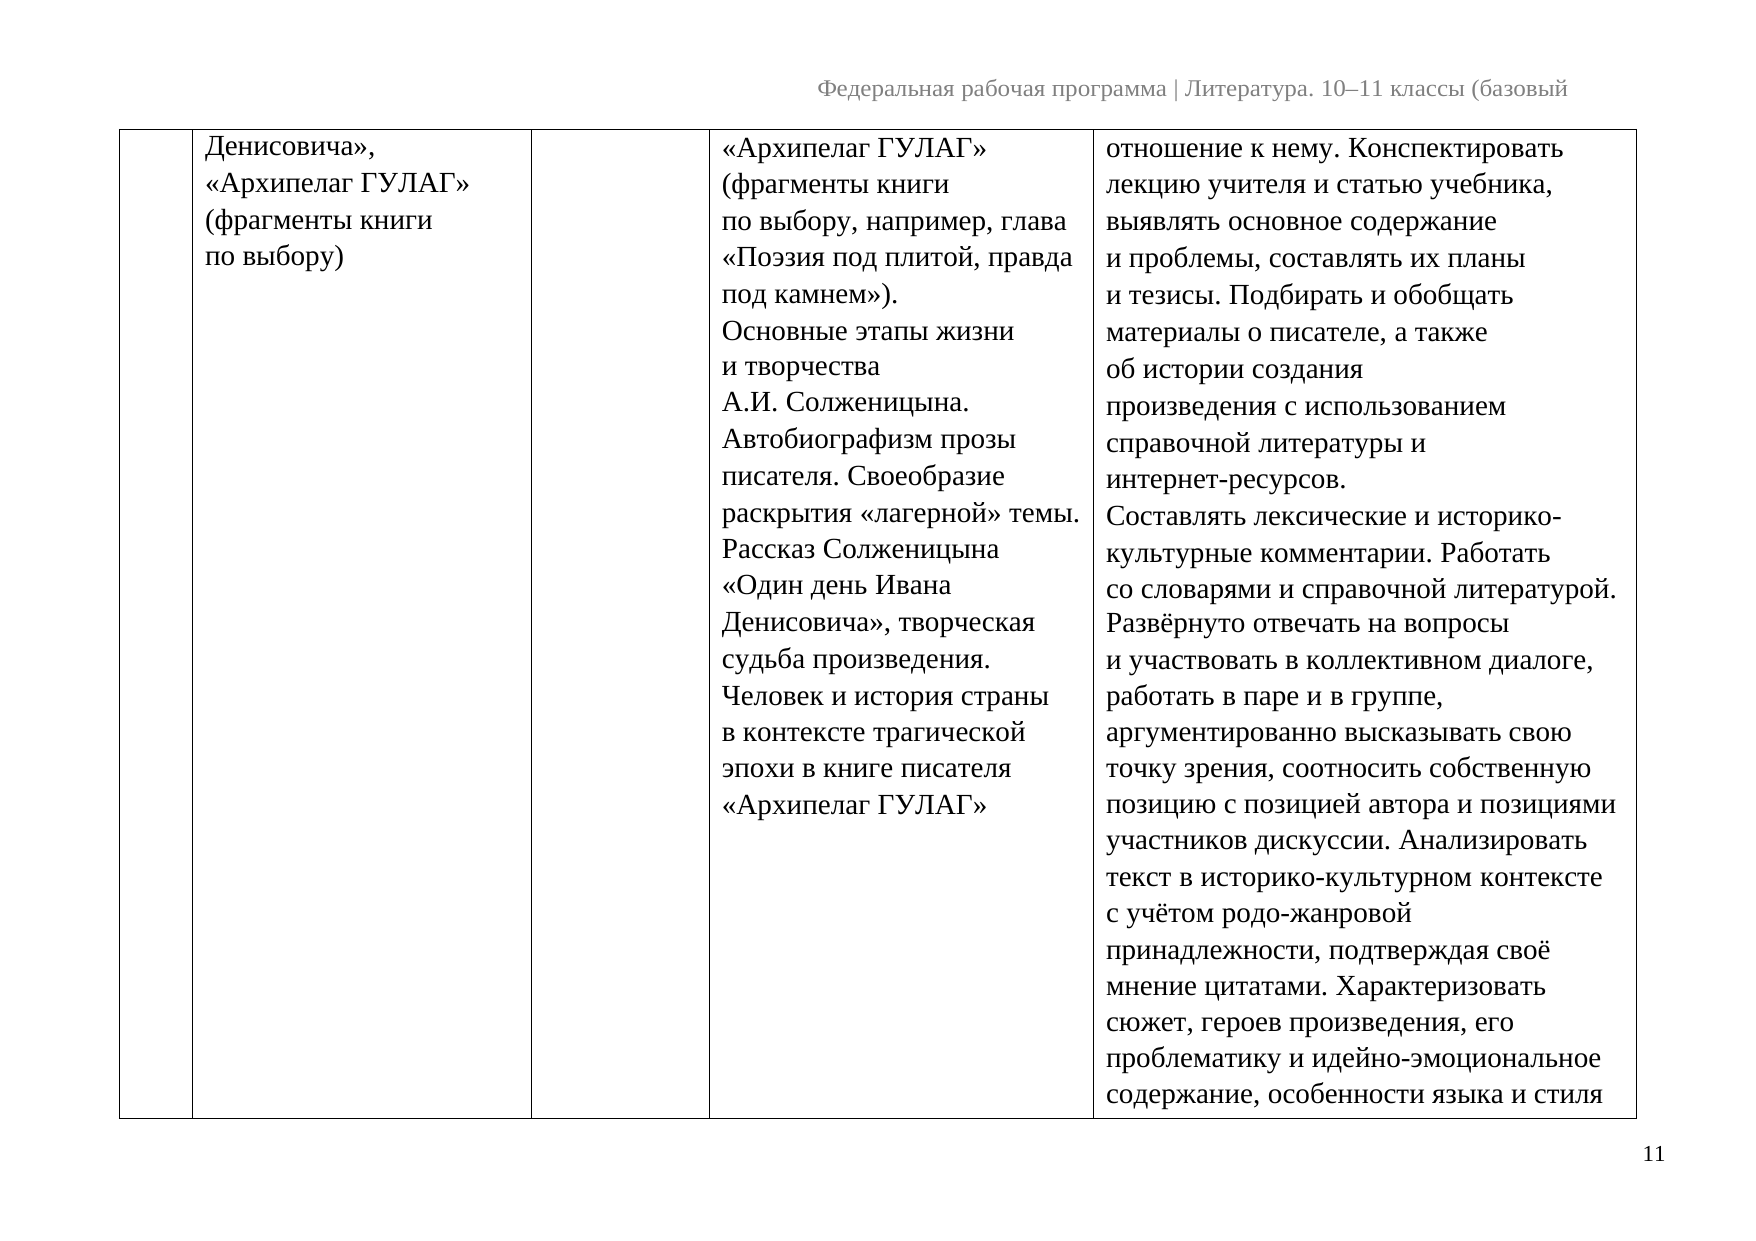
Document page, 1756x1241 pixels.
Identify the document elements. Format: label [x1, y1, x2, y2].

table_header [1094, 130, 1636, 1118]
table_header [120, 130, 192, 1118]
table_header [193, 130, 531, 1118]
table_header [532, 130, 709, 1118]
table_header [710, 130, 1093, 1118]
